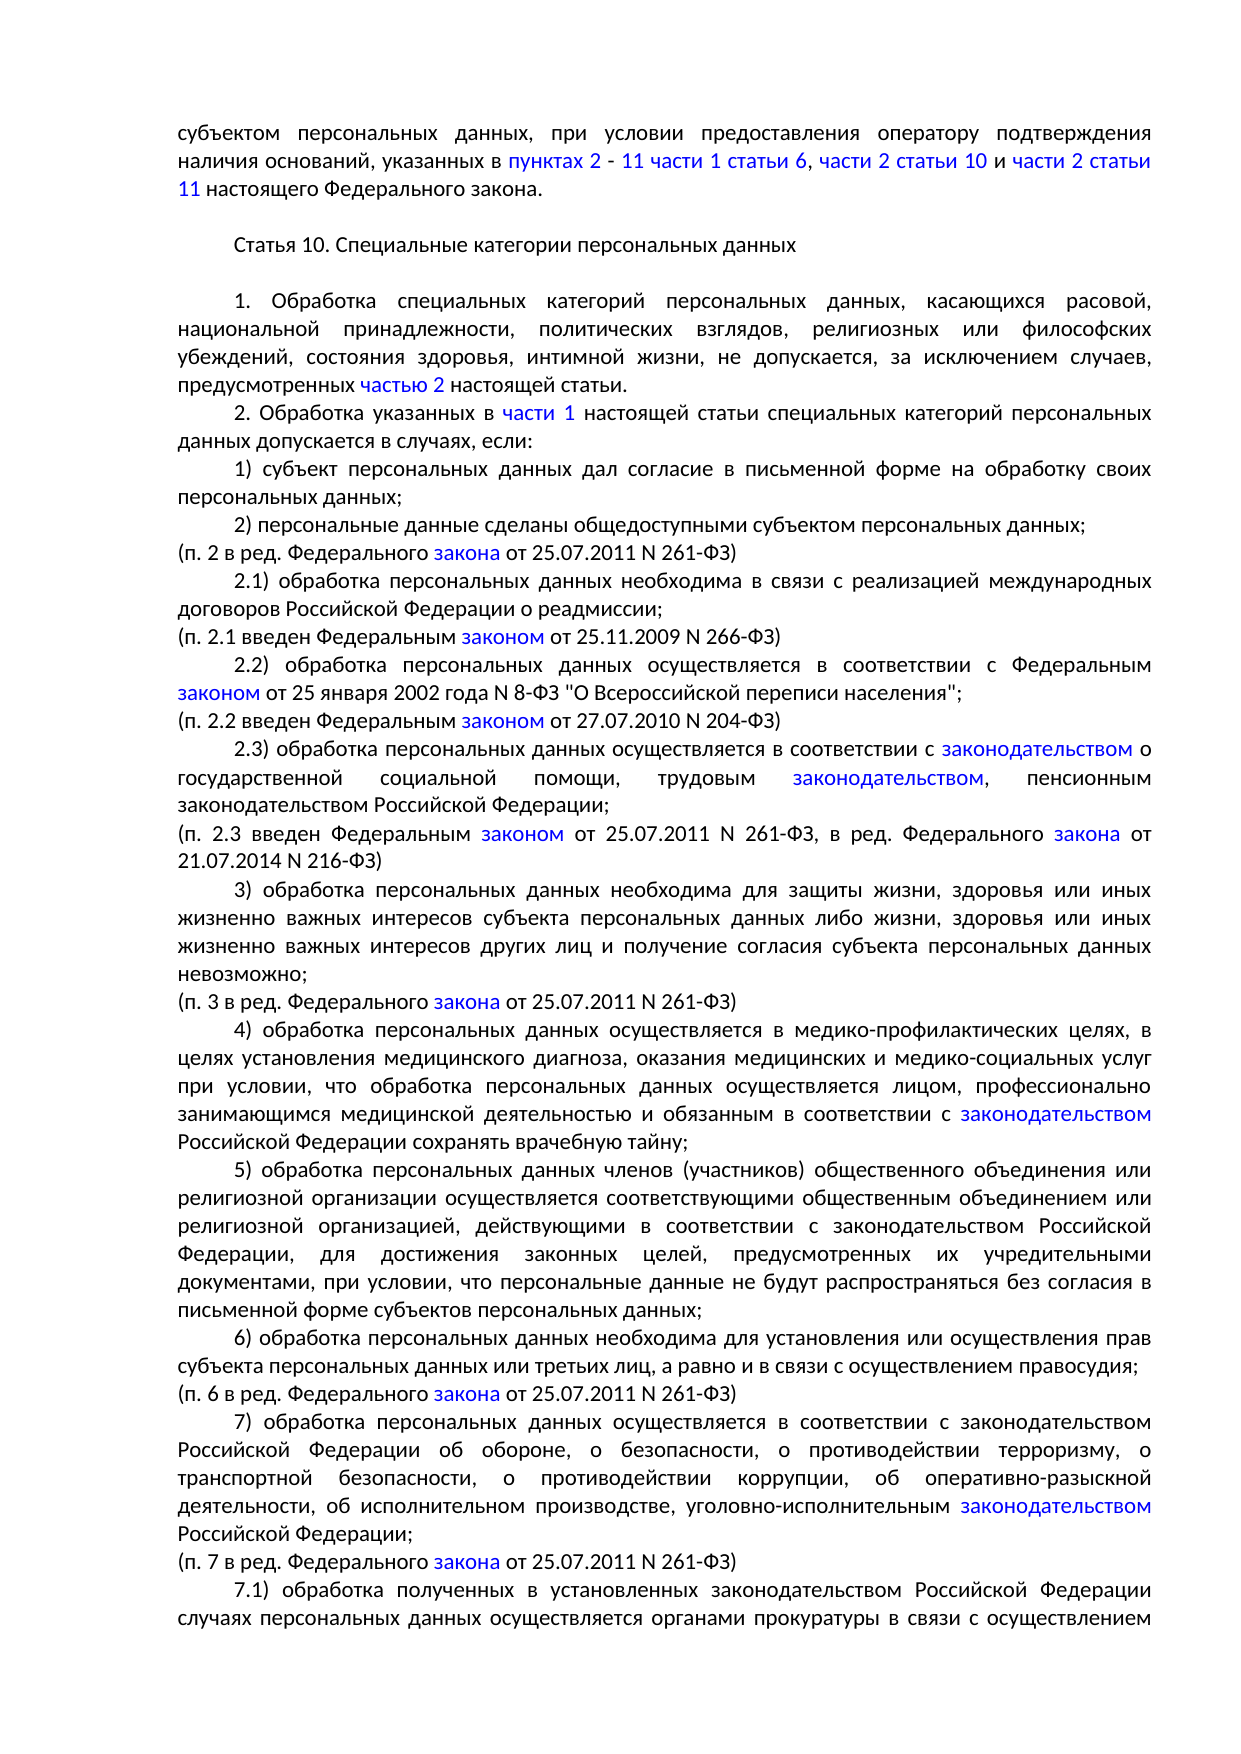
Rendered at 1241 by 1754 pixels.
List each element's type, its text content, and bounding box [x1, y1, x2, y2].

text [177, 118, 1152, 202]
text 2.1) обработка персональных данных необходима в связи с реализацией международных договоров Российской Федерации о реадмиссии; [177, 566, 1152, 622]
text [177, 1575, 1152, 1631]
text 2) персональные данные сделаны общедоступными субъектом персональных данных; [177, 510, 1152, 538]
text (п. 2.1 введен Федеральным законом от 25.11.2009 N 266-ФЗ) [177, 622, 1152, 651]
text 2.2) обработка персональных данных осуществляется в соответствии с Федеральным законом от 25 января 2002 года N 8-ФЗ "О Всероссийской переписи населения"; [177, 651, 1152, 707]
text 3) обработка персональных данных необходима для защиты жизни, здоровья или иных жизненно важных интересов субъекта персональных данных либо жизни, здоровья или иных жизненно важных интересов других лиц и получение согласия субъекта персональных данных невозможно; [177, 875, 1152, 987]
text (п. 2 в ред. Федерального закона от 25.07.2011 N 261-ФЗ) [177, 538, 1152, 566]
text 2.3) обработка персональных данных осуществляется в соответствии с законодательством о государственной социальной помощи, трудовым законодательством, пенсионным законодательством Российской Федерации; [177, 734, 1152, 819]
text (п. 3 в ред. Федерального закона от 25.07.2011 N 261-ФЗ) [177, 987, 1152, 1015]
text 6) обработка персональных данных необходима для установления или осуществления прав субъекта персональных данных или третьих лиц, а равно и в связи с осуществлением правосудия; [177, 1323, 1152, 1379]
text 1) субъект персональных данных дал согласие в письменной форме на обработку своих персональных данных; [177, 454, 1152, 510]
text 4) обработка персональных данных осуществляется в медико-профилактических целях, в целях установления медицинского диагноза, оказания медицинских и медико-социальных услуг при условии, что обработка персональных данных осуществляется лицом, профессионально занимающимся медицинской деятельностью и обязанным в соответствии с законодательством Российской Федерации сохранять врачебную тайну; [177, 1015, 1152, 1155]
text Статья 10. Специальные категории персональных данных [177, 230, 1152, 258]
text 1. Обработка специальных категорий персональных данных, касающихся расовой, национальной принадлежности, политических взглядов, религиозных или философских убеждений, состояния здоровья, интимной жизни, не допускается, за исключением случаев, предусмотренных частью 2 настоящей статьи. [177, 286, 1152, 398]
text (п. 7 в ред. Федерального закона от 25.07.2011 N 261-ФЗ) [177, 1547, 1152, 1575]
text 5) обработка персональных данных членов (участников) общественного объединения или религиозной организации осуществляется соответствующими общественным объединением или религиозной организацией, действующими в соответствии с законодательством Российской Федерации, для достижения законных целей, предусмотренных их учредительными документами, при условии, что персональные данные не будут распространяться без согласия в письменной форме субъектов персональных данных; [177, 1155, 1152, 1323]
text (п. 6 в ред. Федерального закона от 25.07.2011 N 261-ФЗ) [177, 1379, 1152, 1407]
text (п. 2.3 введен Федеральным законом от 25.07.2011 N 261-ФЗ, в ред. Федерального закона от 21.07.2014 N 216-ФЗ) [177, 819, 1152, 875]
text 7) обработка персональных данных осуществляется в соответствии с законодательством Российской Федерации об обороне, о безопасности, о противодействии терроризму, о транспортной безопасности, о противодействии коррупции, об оперативно-разыскной деятельности, об исполнительном производстве, уголовно-исполнительным законодательством Российской Федерации; [177, 1407, 1152, 1547]
text (п. 2.2 введен Федеральным законом от 27.07.2010 N 204-ФЗ) [177, 707, 1152, 734]
text 2. Обработка указанных в части 1 настоящей статьи специальных категорий персональных данных допускается в случаях, если: [177, 398, 1152, 454]
